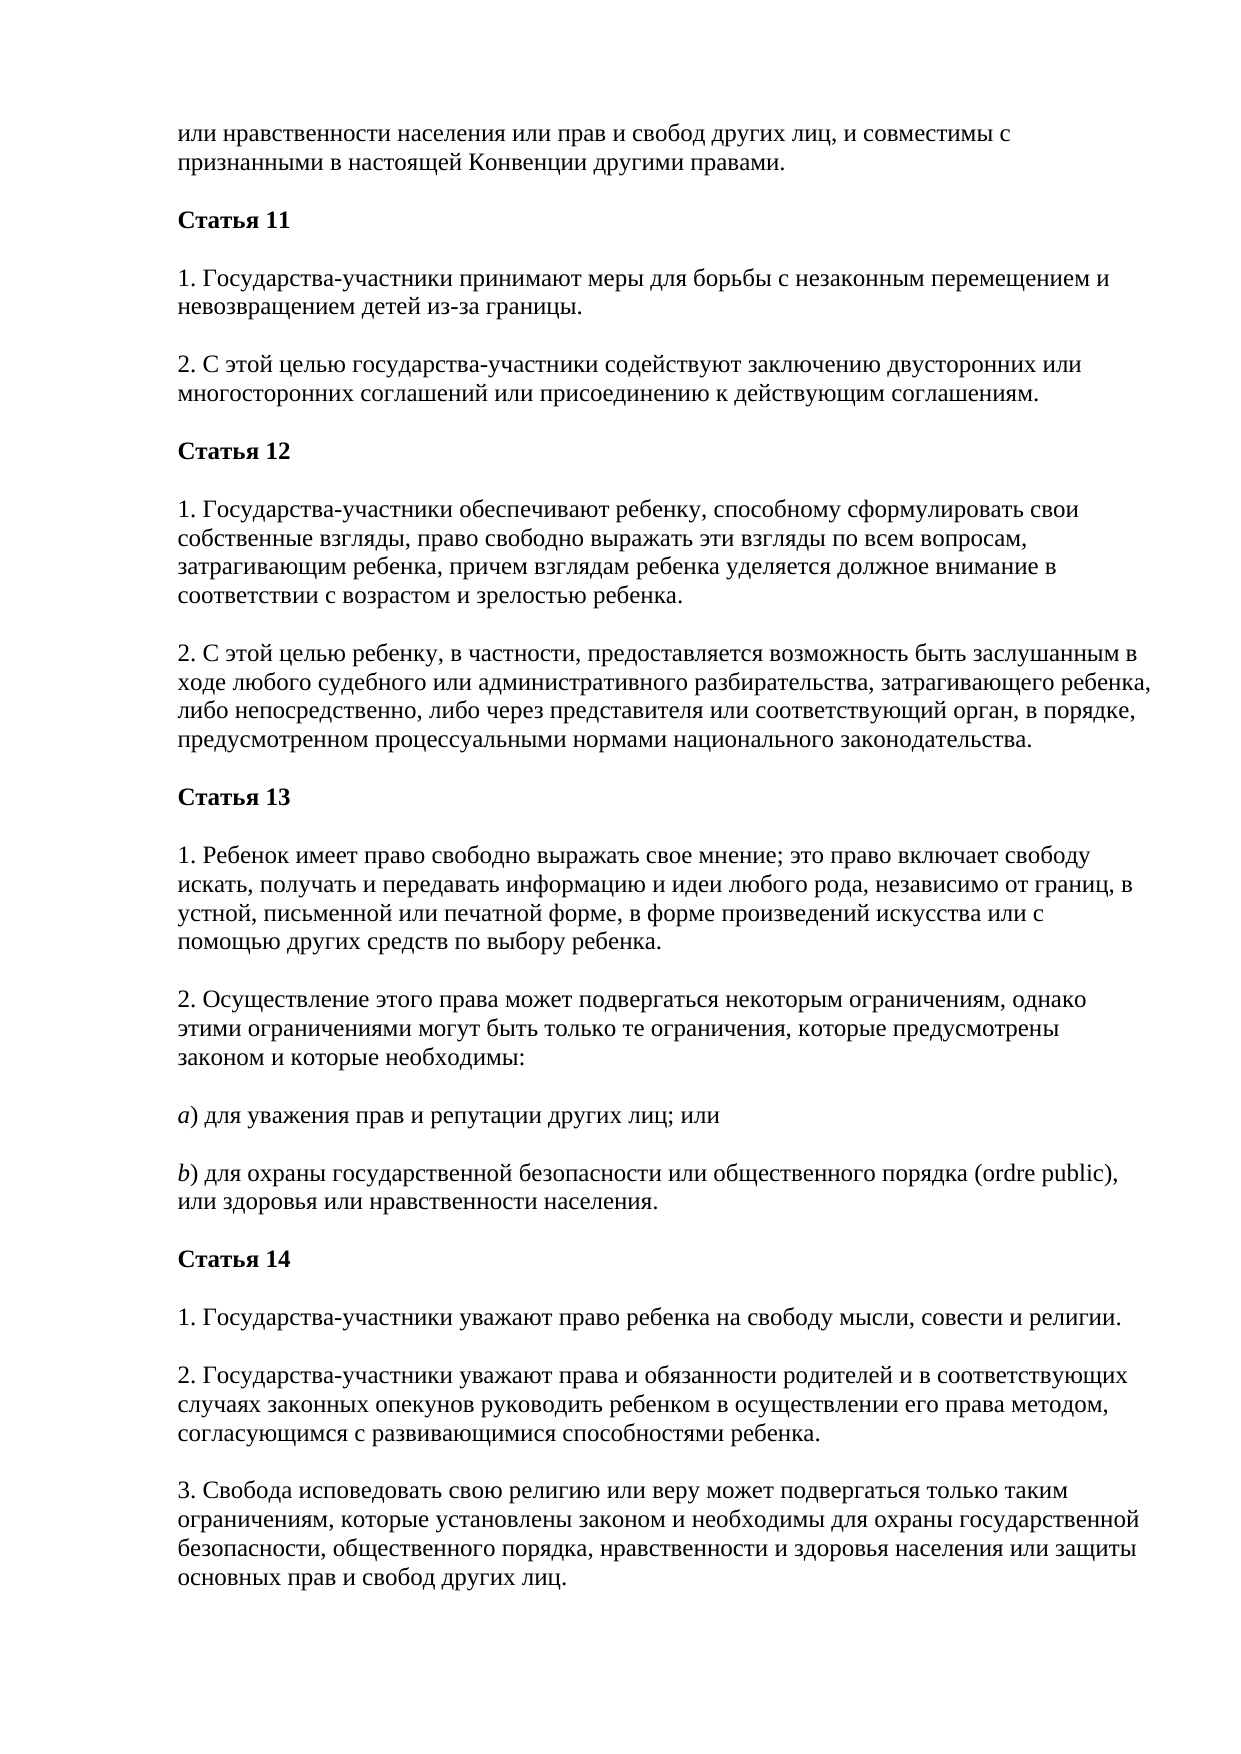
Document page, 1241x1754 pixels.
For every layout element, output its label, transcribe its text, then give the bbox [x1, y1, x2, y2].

text 1. Государства-участники принимают меры для борьбы с незаконным перемещением и невозвращением детей из-за границы. [177, 263, 1152, 320]
text Статья 11 [177, 205, 1152, 233]
text Статья 14 [177, 1244, 1152, 1273]
text 2. С этой целью ребенку, в частности, предоставляется возможность быть заслушанным в ходе любого судебного или административного разбирательства, затрагивающего ребенка, либо непосредственно, либо через представителя или соответствующий орган, в порядке, предусмотренном процессуальными нормами национального законодательства. [177, 638, 1152, 753]
text 2. Государства-участники уважают права и обязанности родителей и в соответствующих случаях законных опекунов руководить ребенком в осуществлении его права методом, согласующимся с развивающимися способностями ребенка. [177, 1360, 1152, 1446]
text 1. Государства-участники обеспечивают ребенку, способному сформулировать свои собственные взгляды, право свободно выражать эти взгляды по всем вопросам, затрагивающим ребенка, причем взглядам ребенка уделяется должное внимание в соответствии с возрастом и зрелостью ребенка. [177, 494, 1152, 609]
text a) для уважения прав и репутации других лиц; или [177, 1100, 1152, 1128]
text 2. С этой целью государства-участники содействуют заключению двусторонних или многосторонних соглашений или присоединению к действующим соглашениям. [177, 349, 1152, 407]
text 2. Осуществление этого права может подвергаться некоторым ограничениям, однако этими ограничениями могут быть только те ограничения, которые предусмотрены законом и которые необходимы: [177, 984, 1152, 1071]
text 1. Государства-участники уважают право ребенка на свободу мысли, совести и религии. [177, 1302, 1152, 1331]
text 1. Ребенок имеет право свободно выражать свое мнение; это право включает свободу искать, получать и передавать информацию и идеи любого рода, независимо от границ, в устной, письменной или печатной форме, в форме произведений искусства или с помощью других средств по выбору ребенка. [177, 840, 1152, 955]
text 3. Свобода исповедовать свою религию или веру может подвергаться только таким ограничениям, которые установлены законом и необходимы для охраны государственной безопасности, общественного порядка, нравственности и здоровья населения или защиты основных прав и свобод других лиц. [177, 1476, 1152, 1591]
text Статья 12 [177, 436, 1152, 465]
text Статья 13 [177, 782, 1152, 811]
text b) для охраны государственной безопасности или общественного порядка (ordre public), или здоровья или нравственности населения. [177, 1158, 1152, 1215]
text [177, 118, 1152, 176]
